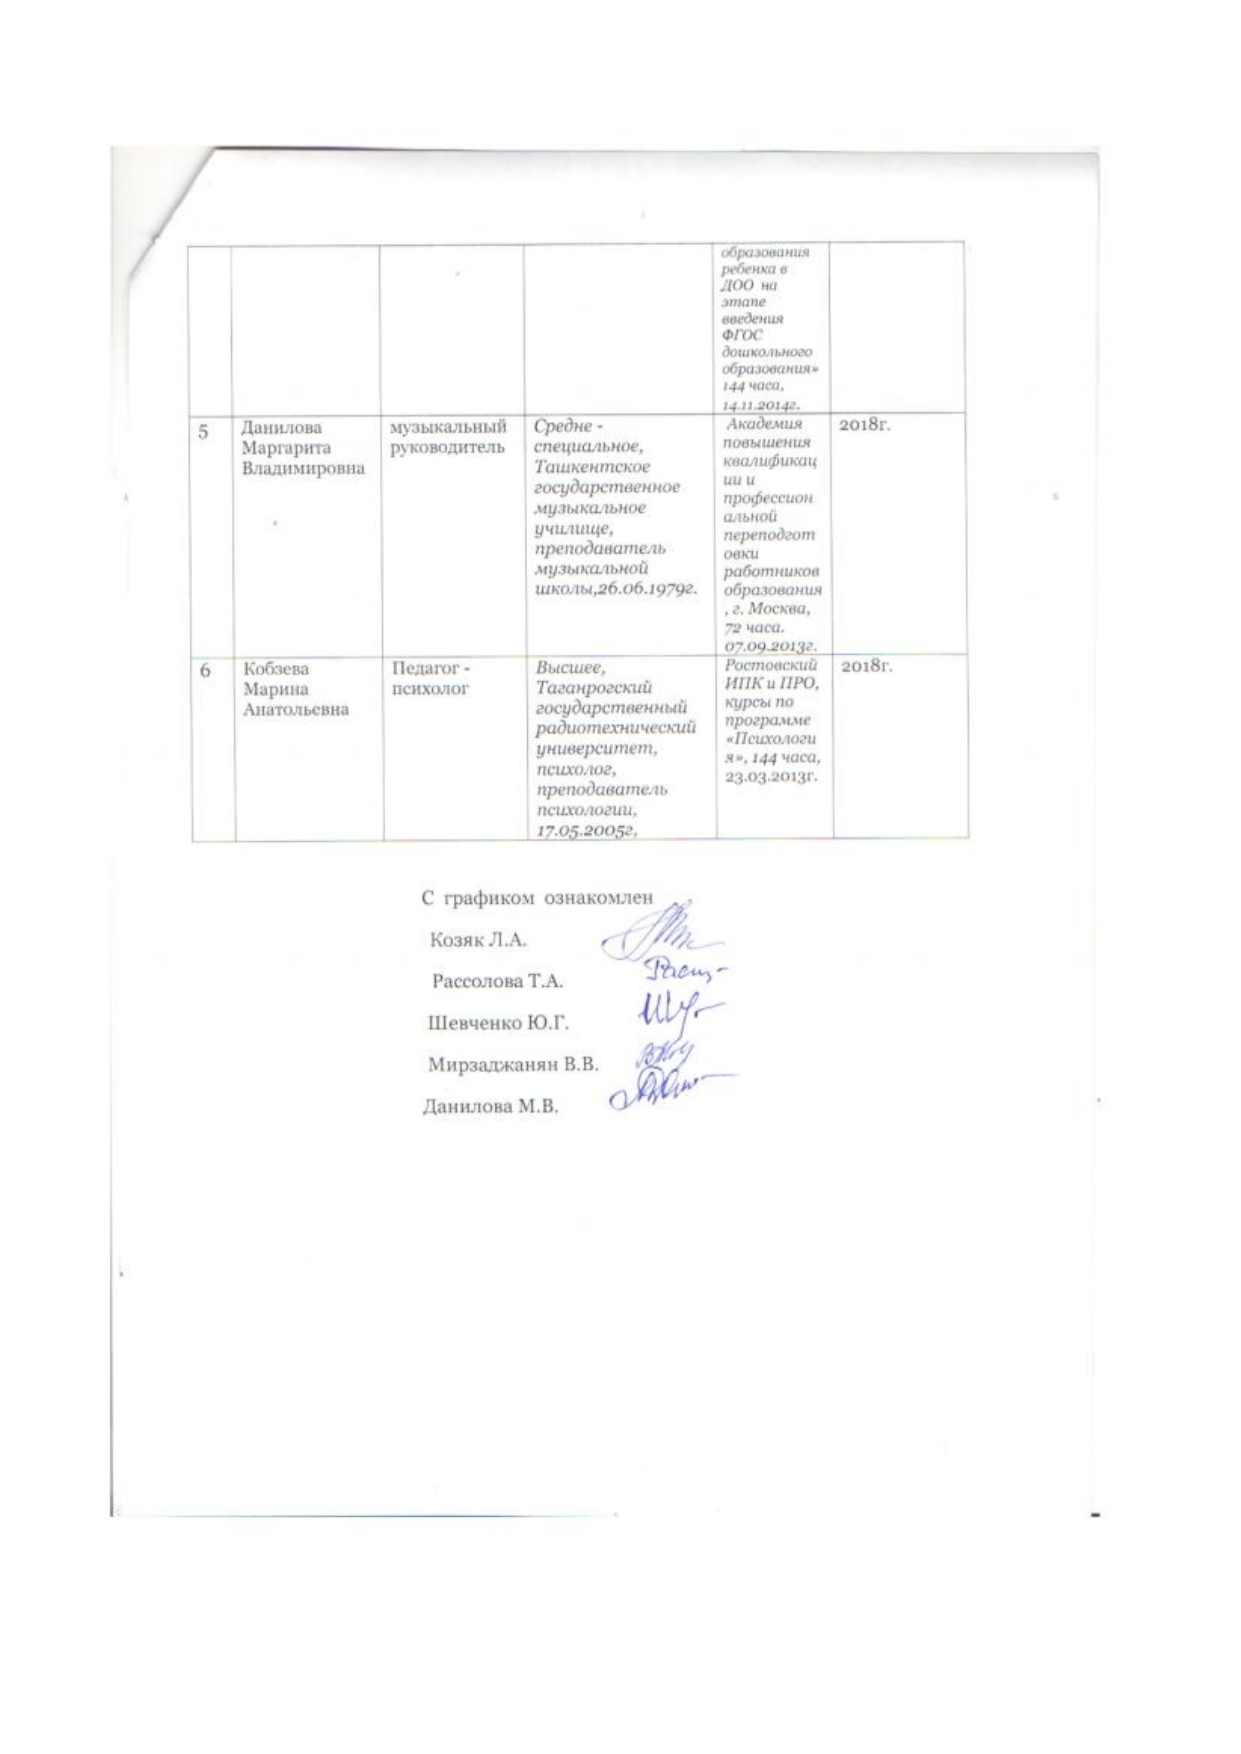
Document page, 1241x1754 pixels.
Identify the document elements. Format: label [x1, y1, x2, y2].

picture [59, 59, 1152, 1605]
